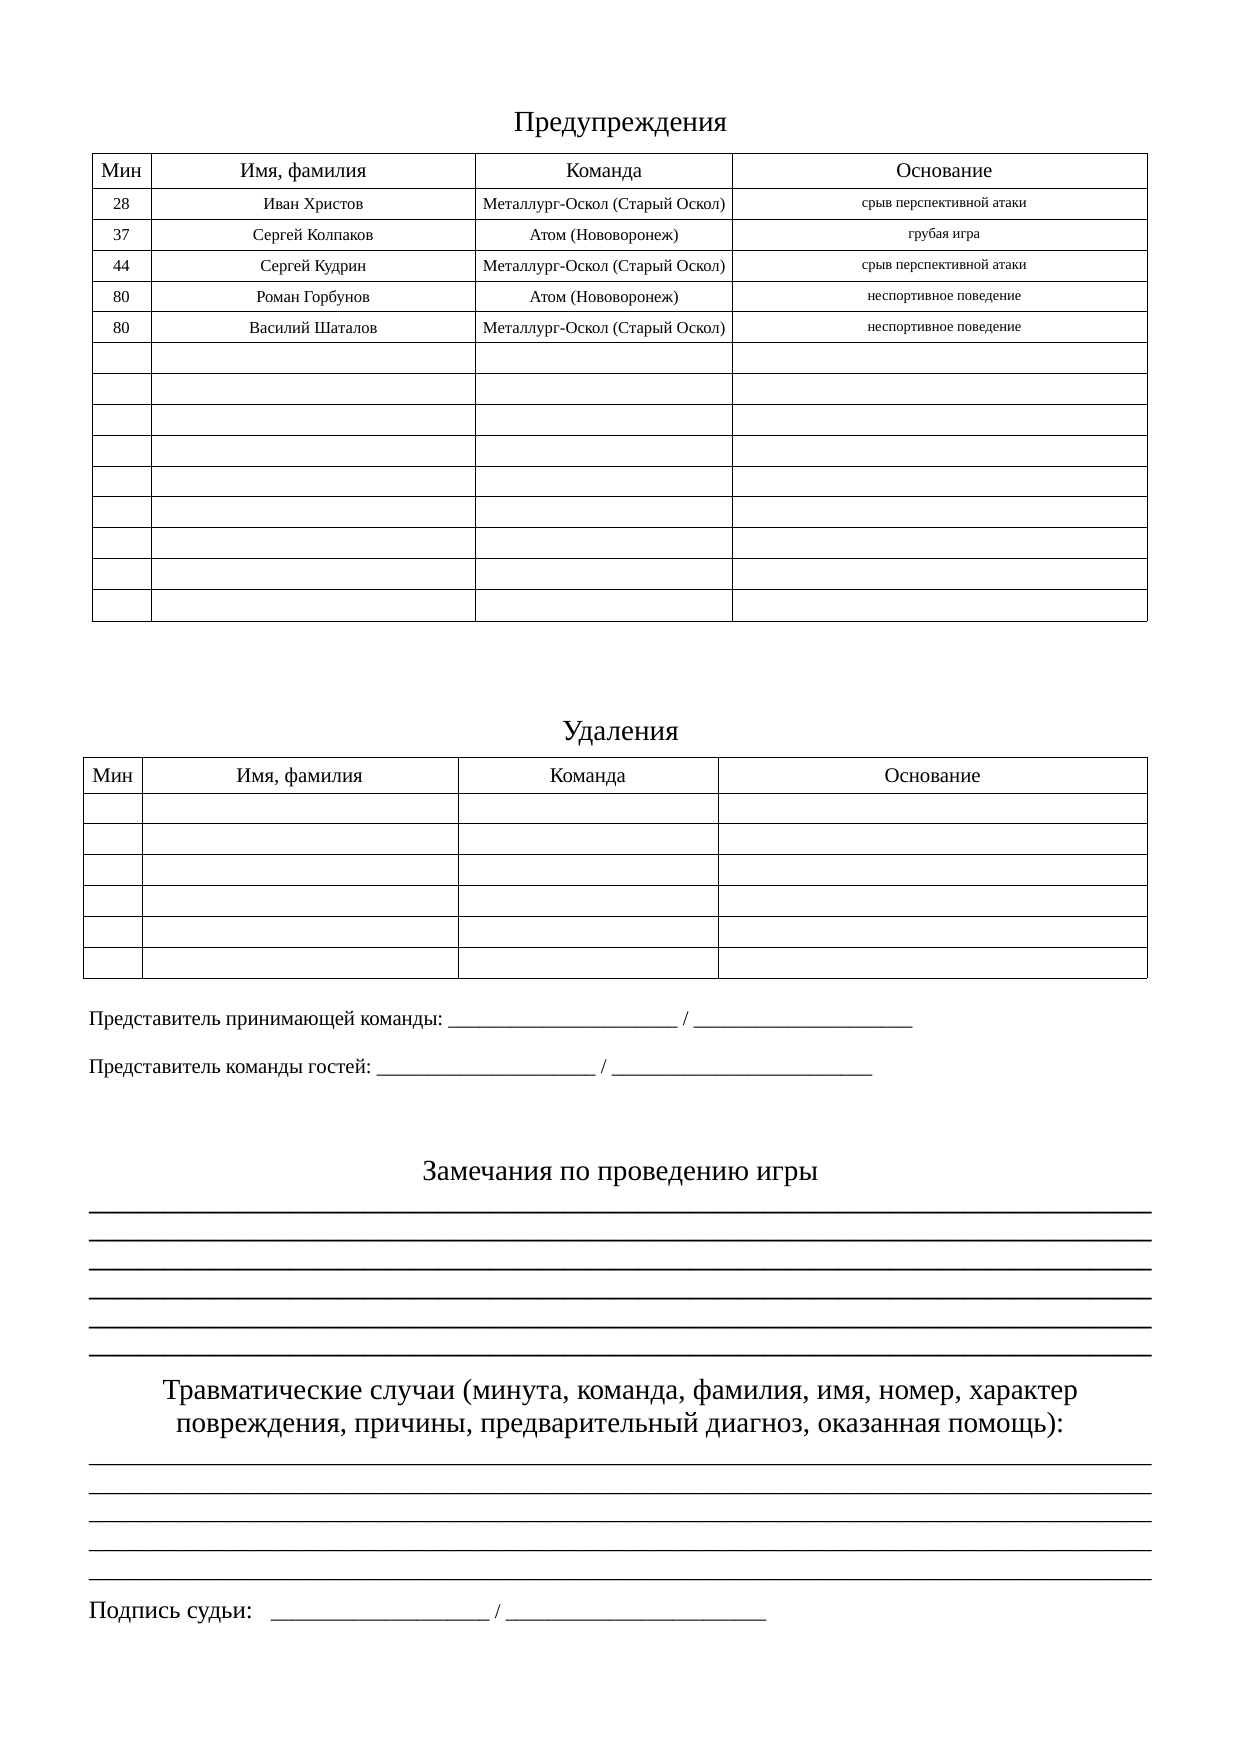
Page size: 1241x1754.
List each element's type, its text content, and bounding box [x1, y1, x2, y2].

table_cell [84, 855, 142, 885]
table_header Имя, фамилия [143, 758, 458, 792]
table_cell [459, 824, 718, 854]
text Представитель принимающей команды: ______________________ / _____________________ [88, 1006, 1152, 1030]
table_cell [459, 855, 718, 885]
table_cell [719, 794, 1147, 823]
table_cell [84, 948, 142, 977]
text Предупреждения [88, 104, 1152, 137]
table_cell [84, 794, 142, 823]
table_cell [143, 794, 458, 823]
table_cell [84, 917, 142, 947]
table_cell [459, 917, 718, 947]
table_cell [143, 824, 458, 854]
text Подпись судьи: _____________________ / _________________________ [88, 1595, 1152, 1624]
text Травматические случаи (минута, команда, фамилия, имя, номер, характер повреждения, причины, предварительный диагноз, оказанная помощь): _________________________________________________________________________________________________________________________________________________________________________________________________________________________________________________________________________________________________________________________________________________________________________________________________________________________________________ [88, 1372, 1152, 1583]
table_cell [143, 948, 458, 977]
table_cell [84, 886, 142, 916]
table_header Основание [719, 758, 1147, 792]
table_cell [719, 855, 1147, 885]
table_cell [143, 886, 458, 916]
text Удаления [88, 137, 1152, 747]
table_cell [84, 824, 142, 854]
table_cell [143, 855, 458, 885]
table_cell [143, 917, 458, 947]
table_cell [459, 794, 718, 823]
table_cell [459, 948, 718, 977]
table_cell [719, 886, 1147, 916]
text Представитель команды гостей: _____________________ / _________________________ [88, 1054, 1152, 1078]
table_cell [719, 948, 1147, 977]
table_header Команда [459, 758, 718, 792]
text Замечания по проведению игры ______________________________________________________________________________________________________________________________________________________________________________________________________________________________________________________________________________________________________________________________________________________________________________________________________________________________________________________________________________________________________________________________ [88, 1153, 1152, 1359]
table_cell [459, 886, 718, 916]
table_header Мин [84, 758, 142, 792]
table_cell [719, 917, 1147, 947]
table_cell [719, 824, 1147, 854]
